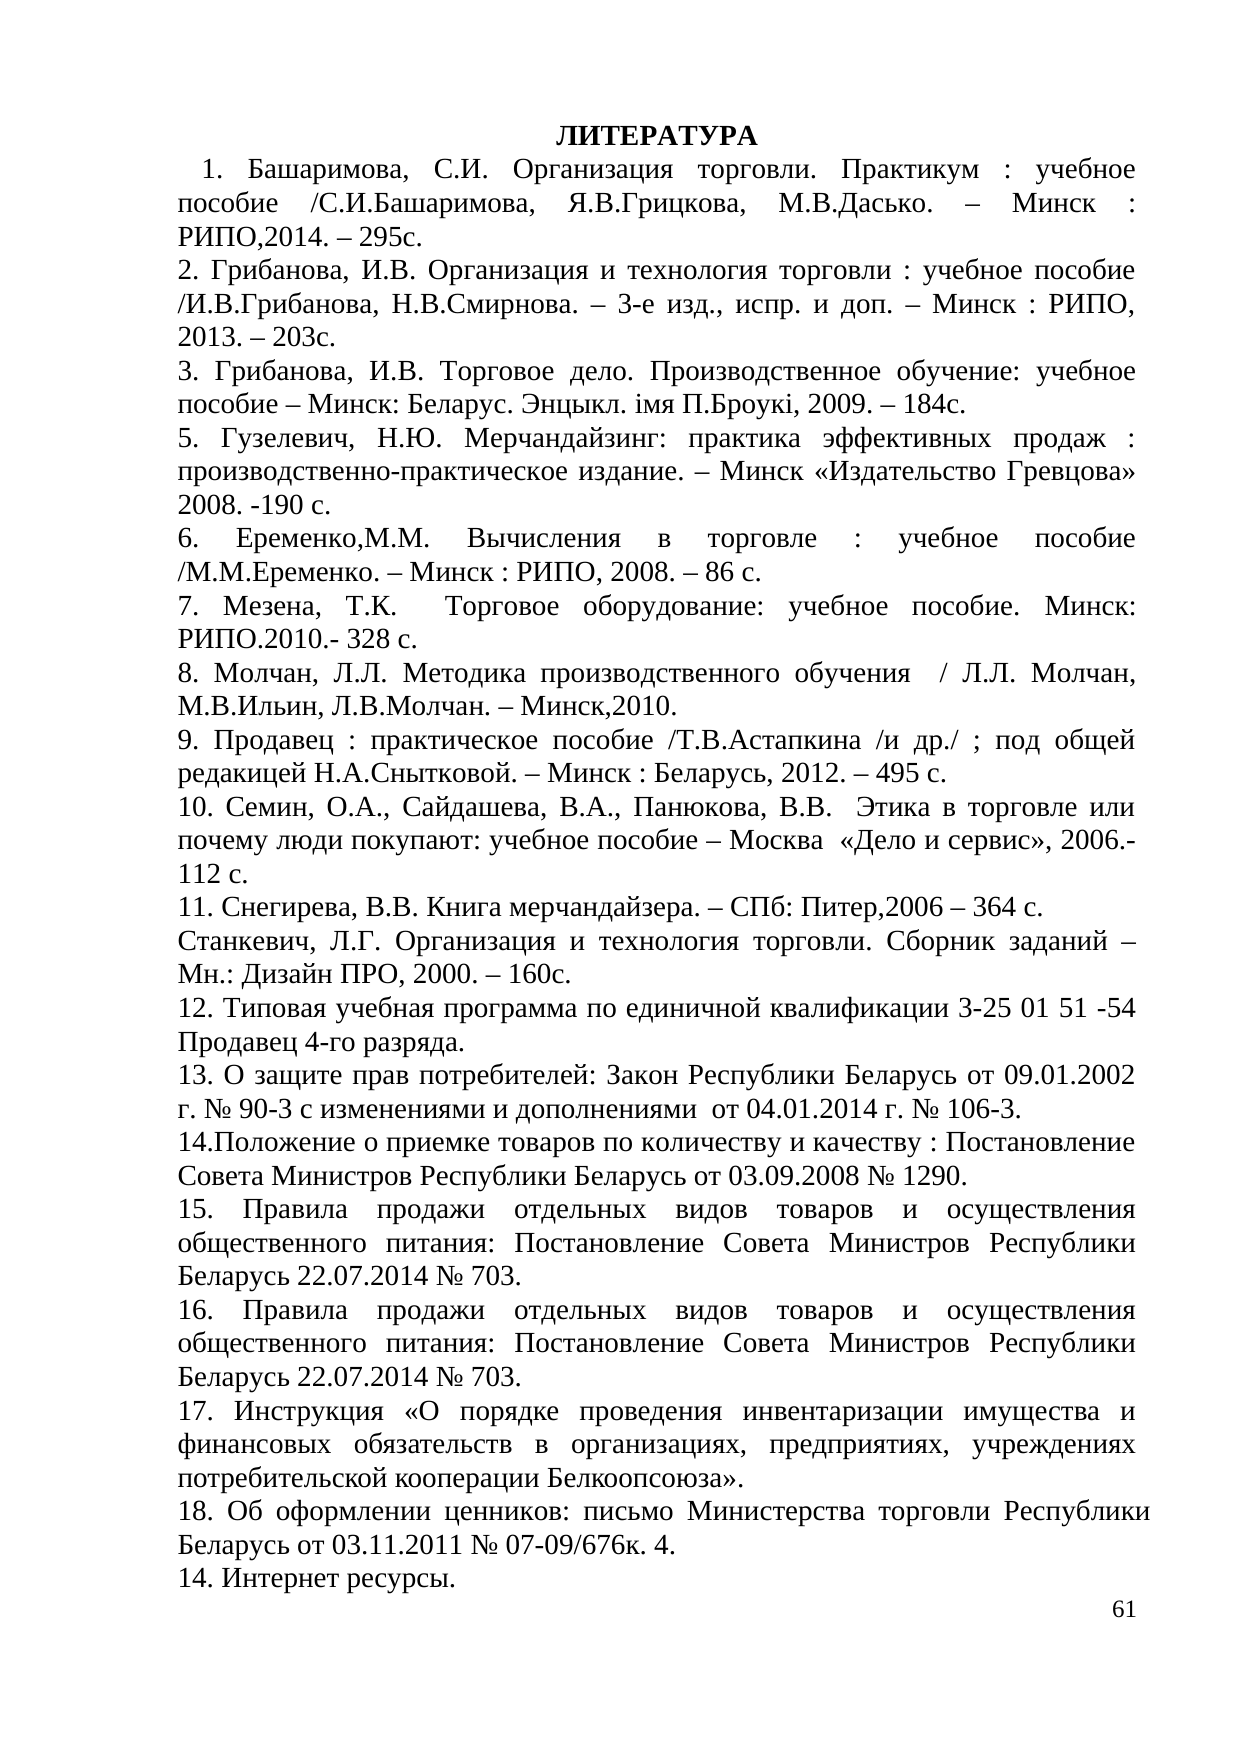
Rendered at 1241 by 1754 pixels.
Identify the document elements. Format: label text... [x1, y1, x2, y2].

text 61 [177, 1594, 1137, 1623]
text 9. Продавец : практическое пособие /Т.В.Астапкина /и др./ ; под общей редакицей Н.А.Снытковой. – Минск : Беларусь, 2012. – 495 с. [177, 722, 1137, 789]
text 11. Снегирева, В.В. Книга мерчандайзера. – СПб: Питер,2006 – 364 с. [177, 889, 1137, 923]
text 12. Типовая учебная программа по единичной квалификации 3-25 01 51 -54 Продавец 4-го разряда. [177, 990, 1137, 1057]
text 8. Молчан, Л.Л. Методика производственного обучения / Л.Л. Молчан, М.В.Ильин, Л.В.Молчан. – Минск,2010. [177, 655, 1137, 722]
text 17. Инструкция «О порядке проведения инвентаризации имущества и финансовых обязательств в организациях, предприятиях, учреждениях потребительской кооперации Белкоопсоюза». [177, 1393, 1137, 1493]
text 14. Интернет ресурсы. [177, 1560, 1137, 1594]
text 18. Об оформлении ценников: письмо Министерства торговли Республики Беларусь от 03.11.2011 № 07-09/676к. 4. [177, 1493, 1152, 1560]
text 10. Семин, О.А., Сайдашева, В.А., Панюкова, В.В. Этика в торговле или почему люди покупают: учебное пособие – Москва «Дело и сервис», 2006.-112 с. [177, 789, 1137, 889]
text 3. Грибанова, И.В. Торговое дело. Производственное обучение: учебное пособие – Минск: Беларус. Энцыкл. iмя П.Броукi, 2009. – 184с. [177, 353, 1137, 420]
text 2. Грибанова, И.В. Организация и технология торговли : учебное пособие /И.В.Грибанова, Н.В.Смирнова. – 3-е изд., испр. и доп. – Минск : РИПО, 2013. – 203с. [177, 252, 1137, 353]
text 1. Башаримова, С.И. Организация торговли. Практикум : учебное пособие /С.И.Башаримова, Я.В.Грицкова, М.В.Дасько. – Минск : РИПО,2014. – 295с. [177, 152, 1137, 252]
text 15. Правила продажи отдельных видов товаров и осуществления общественного питания: Постановление Совета Министров Республики Беларусь 22.07.2014 № 703. [177, 1191, 1137, 1292]
text Станкевич, Л.Г. Организация и технология торговли. Сборник заданий – Мн.: Дизайн ПРО, 2000. – 160с. [177, 923, 1137, 990]
text ЛИТЕРАТУРА [177, 118, 1137, 152]
text 6. Еременко,М.М. Вычисления в торговле : учебное пособие /М.М.Еременко. – Минск : РИПО, 2008. – 86 с. [177, 521, 1137, 588]
text 7. Мезена, Т.К. Торговое оборудование: учебное пособие. Минск: РИПО.2010.- 328 с. [177, 588, 1137, 655]
text 14.Положение о приемке товаров по количеству и качеству : Постановление Совета Министров Республики Беларусь от 03.09.2008 № 1290. [177, 1124, 1137, 1191]
text 16. Правила продажи отдельных видов товаров и осуществления общественного питания: Постановление Совета Министров Республики Беларусь 22.07.2014 № 703. [177, 1292, 1137, 1393]
text 13. О защите прав потребителей: Закон Республики Беларусь от 09.01.2002 г. № 90-3 с изменениями и дополнениями от 04.01.2014 г. № 106-3. [177, 1057, 1137, 1124]
text 5. Гузелевич, Н.Ю. Мерчандайзинг: практика эффективных продаж : производственно-практическое издание. – Минск «Издательство Гревцова» 2008. -190 с. [177, 420, 1137, 521]
